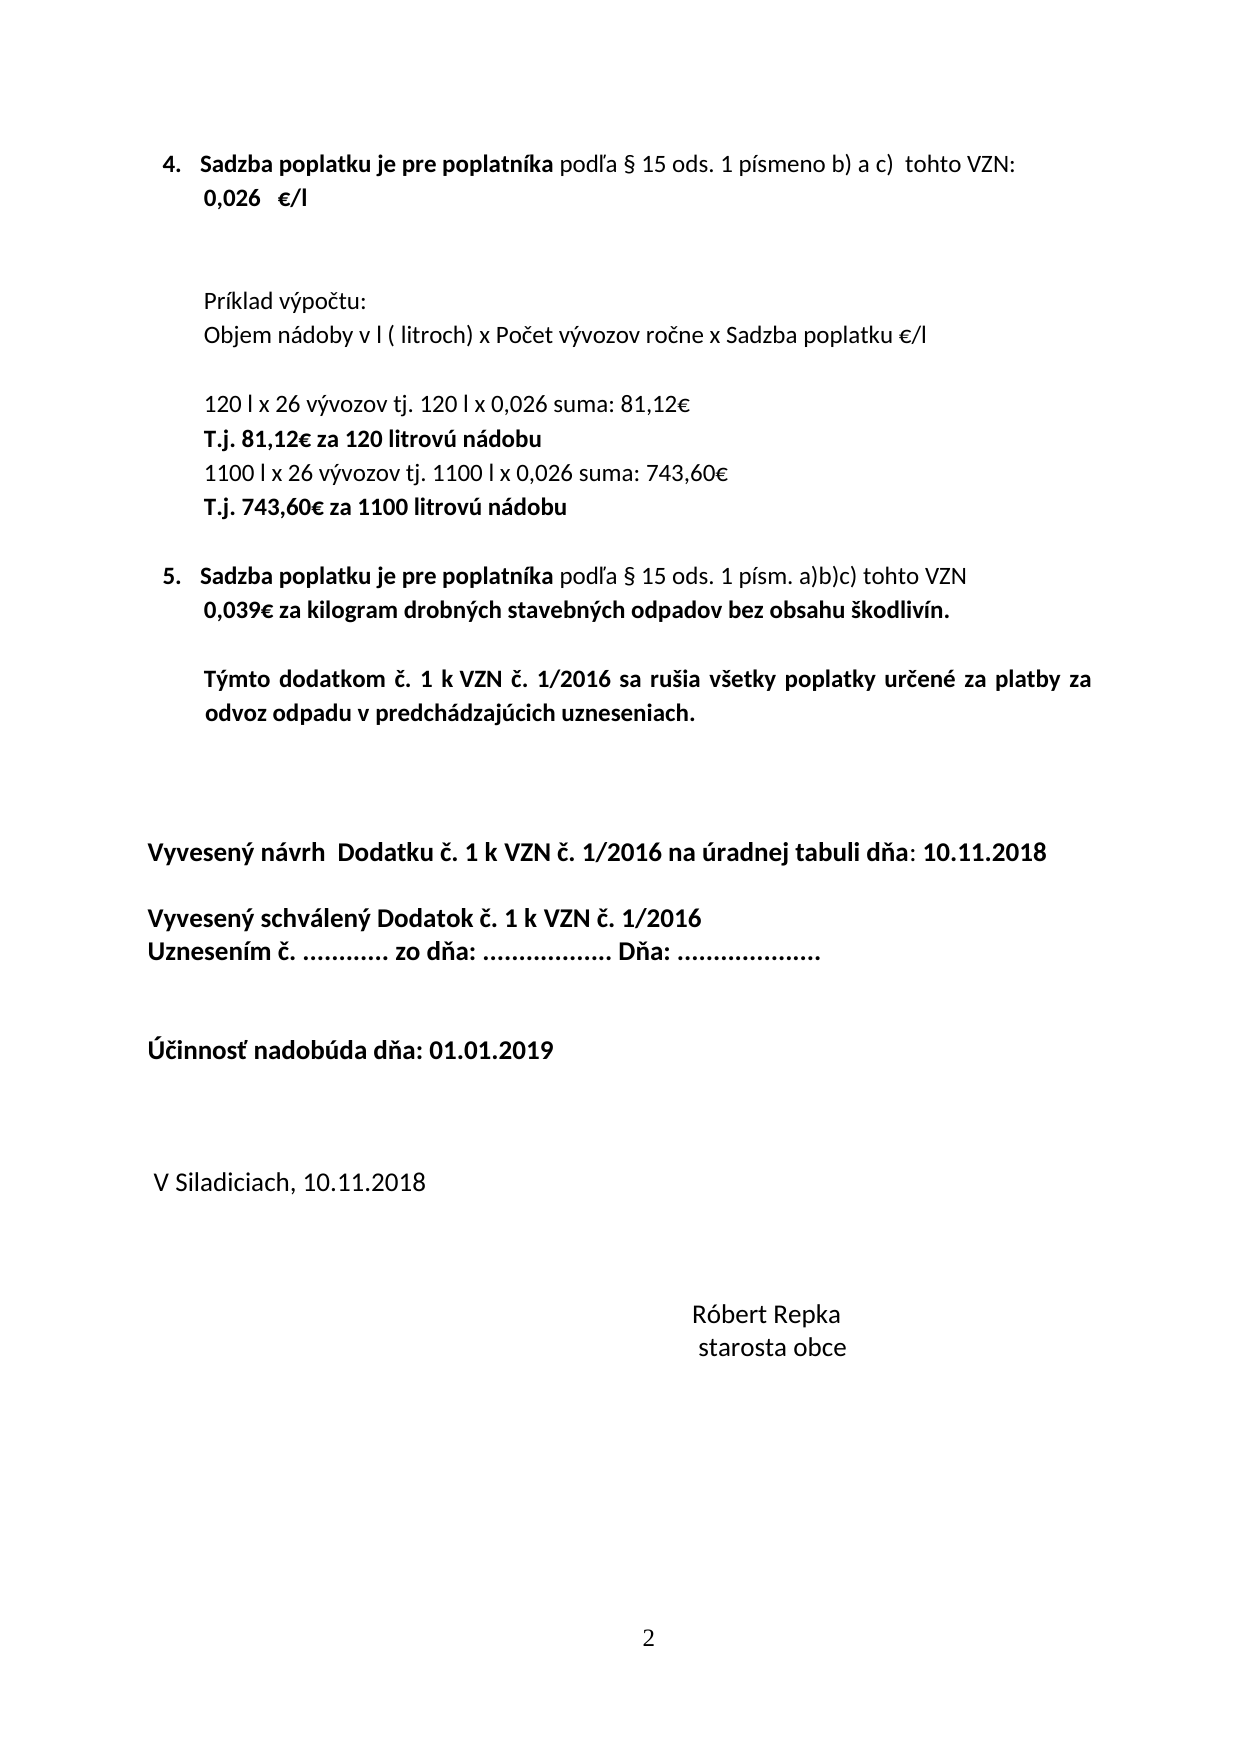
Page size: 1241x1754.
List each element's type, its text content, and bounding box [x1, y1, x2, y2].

text V Siladiciach, 10.11.2018 [147, 1165, 1093, 1198]
text Uznesením č. ............ zo dňa: .................. Dňa: .................... [147, 934, 1093, 967]
text 0,039€ za kilogram drobných stavebných odpadov bez obsahu škodlivín. [204, 595, 1093, 625]
text Vyvesený návrh Dodatku č. 1 k VZN č. 1/2016 na úradnej tabuli dňa: 10.11.2018 [147, 835, 1093, 868]
text T.j. 81,12€ za 120 litrovú nádobu [204, 423, 1093, 453]
text 1100 l x 26 vývozov tj. 1100 l x 0,026 suma: 743,60€ [204, 457, 1093, 488]
text 120 l x 26 vývozov tj. 120 l x 0,026 suma: 81,12€ [204, 388, 1093, 419]
list Sadzba poplatku je pre poplatníka podľa § 15 ods. 1 písmeno b) a c) tohto VZN: [162, 148, 1093, 178]
text Vyvesený schválený Dodatok č. 1 k VZN č. 1/2016 [147, 901, 1093, 934]
text 0,026 €/l [204, 182, 1093, 213]
text T.j. 743,60€ za 1100 litrovú nádobu [204, 492, 1093, 522]
text Týmto dodatkom č. 1 k VZN č. 1/2016 sa rušia všetky poplatky určené za platby za odvoz odpadu v predchádzajúcich uzneseniach. [204, 663, 1093, 728]
list Sadzba poplatku je pre poplatníka podľa § 15 ods. 1 písm. a)b)c) tohto VZN [162, 560, 1093, 591]
text starosta obce [147, 1330, 1093, 1363]
text Róbert Repka [147, 1297, 1093, 1330]
text Príklad výpočtu: [204, 285, 1093, 316]
text Účinnosť nadobúda dňa: 01.01.2019 [147, 1033, 1093, 1066]
text Objem nádoby v l ( litroch) x Počet vývozov ročne x Sadzba poplatku €/l [204, 320, 1093, 350]
